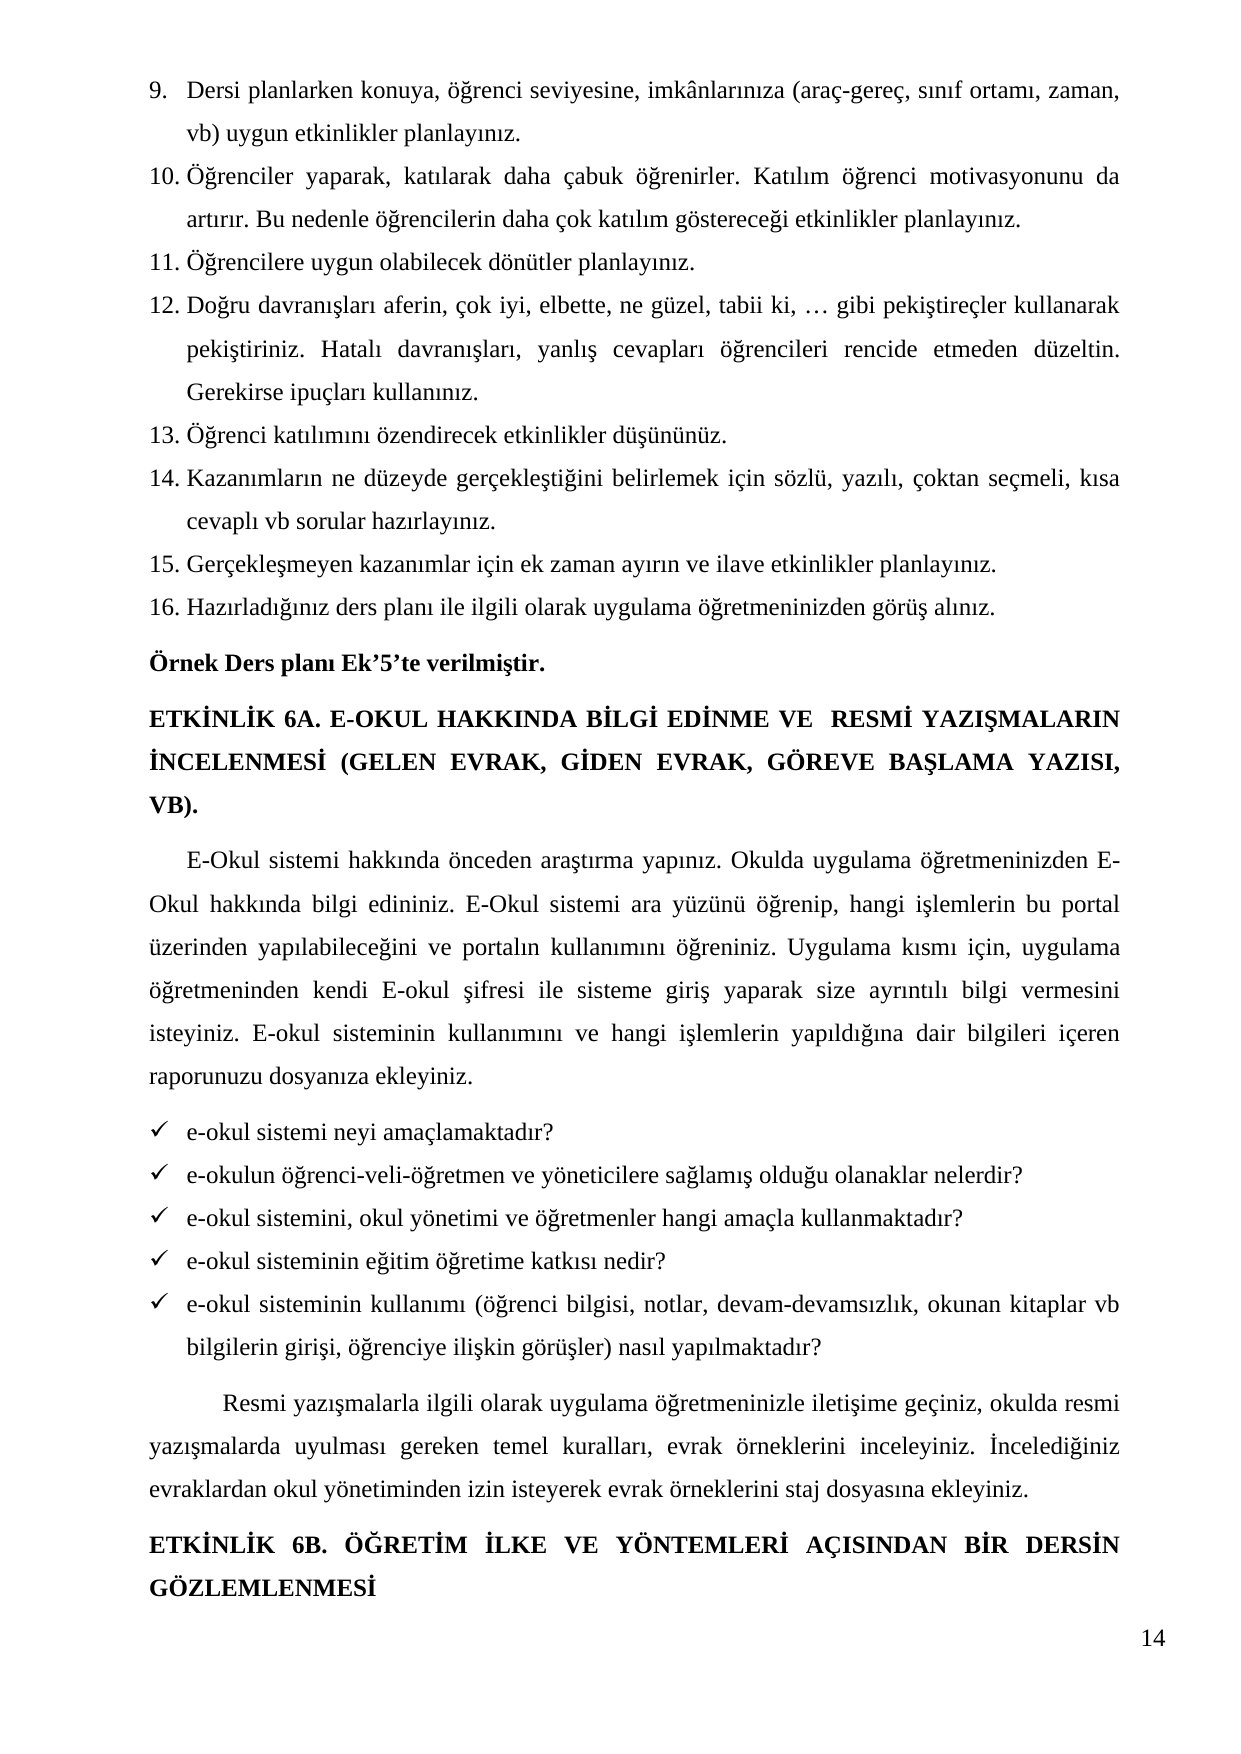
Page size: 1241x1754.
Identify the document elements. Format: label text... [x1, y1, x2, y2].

text Örnek Ders planı Ek’5’te verilmiştir. [149, 648, 1121, 677]
text ETKİNLİK 6A. E-OKUL HAKKINDA BİLGİ EDİNME VE RESMİ YAZIŞMALARIN İNCELENMESİ (GELEN EVRAK, GİDEN EVRAK, GÖREVE BAŞLAMA YAZISI, VB). [149, 704, 1121, 819]
list Öğrenciler yaparak, katılarak daha çabuk öğrenirler. Katılım öğrenci motivasyonunu da artırır. Bu nedenle öğrencilerin daha çok katılım göstereceği etkinlikler planlayınız. [149, 161, 1121, 233]
text ETKİNLİK 6B. ÖĞRETİM İLKE VE YÖNTEMLERİ AÇISINDAN BİR DERSİN GÖZLEMLENMESİ [149, 1530, 1121, 1602]
list e-okul sisteminin eğitim öğretime katkısı nedir? [149, 1246, 1121, 1275]
list Dersi planlarken konuya, öğrenci seviyesine, imkânlarınıza (araç-gereç, sınıf ortamı, zaman, vb) uygun etkinlikler planlayınız. [149, 75, 1121, 147]
list e-okul sistemi neyi amaçlamaktadır? [149, 1117, 1121, 1146]
list Gerçekleşmeyen kazanımlar için ek zaman ayırın ve ilave etkinlikler planlayınız. [149, 549, 1121, 578]
list e-okul sisteminin kullanımı (öğrenci bilgisi, notlar, devam-devamsızlık, okunan kitaplar vb bilgilerin girişi, öğrenciye ilişkin görüşler) nasıl yapılmaktadır? [149, 1289, 1121, 1361]
list Kazanımların ne düzeyde gerçekleştiğini belirlemek için sözlü, yazılı, çoktan seçmeli, kısa cevaplı vb sorular hazırlayınız. [149, 463, 1121, 535]
list Öğrenci katılımını özendirecek etkinlikler düşününüz. [149, 420, 1121, 449]
list Hazırladığınız ders planı ile ilgili olarak uygulama öğretmeninizden görüş alınız. [149, 592, 1121, 621]
list Öğrencilere uygun olabilecek dönütler planlayınız. [149, 247, 1121, 276]
list e-okul sistemini, okul yönetimi ve öğretmenler hangi amaçla kullanmaktadır? [149, 1203, 1121, 1232]
text Resmi yazışmalarla ilgili olarak uygulama öğretmeninizle iletişime geçiniz, okulda resmi yazışmalarda uyulması gereken temel kuralları, evrak örneklerini inceleyiniz. İncelediğiniz evraklardan okul yönetiminden izin isteyerek evrak örneklerini staj dosyasına ekleyiniz. [149, 1388, 1121, 1503]
list Doğru davranışları aferin, çok iyi, elbette, ne güzel, tabii ki, … gibi pekiştireçler kullanarak pekiştiriniz. Hatalı davranışları, yanlış cevapları öğrencileri rencide etmeden düzeltin. Gerekirse ipuçları kullanınız. [149, 291, 1121, 406]
text E-Okul sistemi hakkında önceden araştırma yapınız. Okulda uygulama öğretmeninizden E-Okul hakkında bilgi edininiz. E-Okul sistemi ara yüzünü öğrenip, hangi işlemlerin bu portal üzerinden yapılabileceğini ve portalın kullanımını öğreniniz. Uygulama kısmı için, uygulama öğretmeninden kendi E-okul şifresi ile sisteme giriş yaparak size ayrıntılı bilgi vermesini isteyiniz. E-okul sisteminin kullanımını ve hangi işlemlerin yapıldığına dair bilgileri içeren raporunuzu dosyanıza ekleyiniz. [149, 846, 1121, 1090]
list e-okulun öğrenci-veli-öğretmen ve yöneticilere sağlamış olduğu olanaklar nelerdir? [149, 1160, 1121, 1189]
